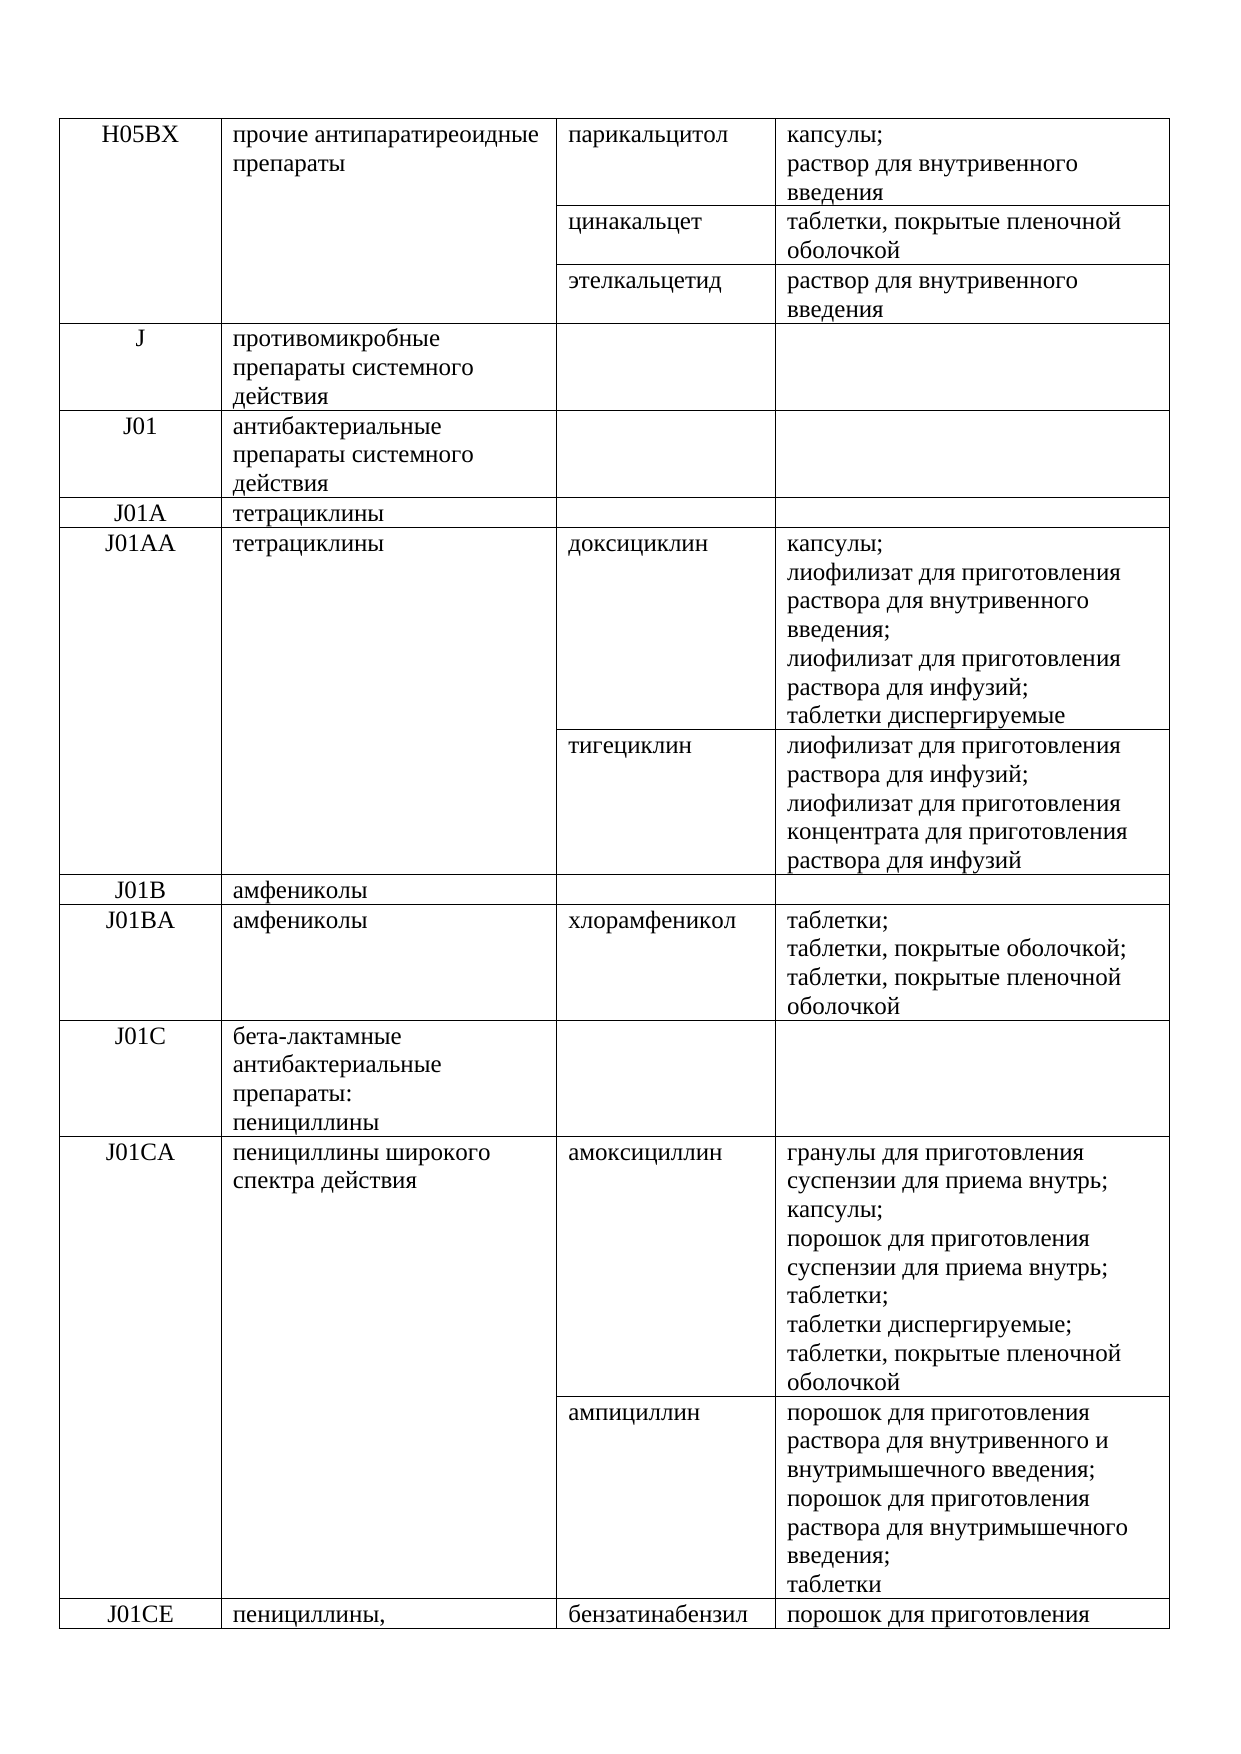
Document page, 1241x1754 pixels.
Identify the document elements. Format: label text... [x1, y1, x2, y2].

table_cell тетрациклины [222, 498, 556, 527]
table_cell [557, 875, 775, 904]
table_cell раствор для внутривенного введения [776, 265, 1169, 322]
table_cell [776, 498, 1169, 527]
table_cell J01 [60, 411, 221, 497]
table_cell антибактериальные препараты системного действия [222, 411, 556, 497]
table_cell амфениколы [222, 875, 556, 904]
table_cell противомикробные препараты системного действия [222, 324, 556, 410]
table_cell [557, 324, 775, 410]
table_cell лиофилизат для приготовления раствора для инфузий; лиофилизат для приготовления концентрата для приготовления раствора для инфузий [776, 730, 1169, 874]
table_cell капсулы; раствор для внутривенного введения [776, 119, 1169, 205]
table_cell доксициклин [557, 528, 775, 729]
table_cell [776, 1021, 1169, 1136]
table_cell [776, 324, 1169, 410]
table_cell J01BA [60, 905, 221, 1020]
table_cell таблетки, покрытые пленочной оболочкой [776, 206, 1169, 264]
table_cell ампициллин [557, 1397, 775, 1598]
table_cell [557, 411, 775, 497]
table_cell гранулы для приготовления суспензии для приема внутрь; капсулы; порошок для приготовления суспензии для приема внутрь; таблетки; таблетки диспергируемые; таблетки, покрытые пленочной оболочкой [776, 1137, 1169, 1396]
table_cell амфениколы [222, 905, 556, 1020]
table_cell таблетки; таблетки, покрытые оболочкой; таблетки, покрытые пленочной оболочкой [776, 905, 1169, 1020]
table_cell порошок для приготовления раствора для внутривенного и внутримышечного введения; порошок для приготовления раствора для внутримышечного введения; таблетки [776, 1397, 1169, 1598]
table_cell J01CA [60, 1137, 221, 1598]
table_cell J01CE [60, 1599, 221, 1628]
table_cell амоксициллин [557, 1137, 775, 1396]
table_cell Н05ВХ [60, 119, 221, 322]
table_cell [222, 1599, 556, 1628]
table_cell хлорамфеникол [557, 905, 775, 1020]
table_cell [776, 875, 1169, 904]
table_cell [776, 1599, 1169, 1628]
table_cell парикальцитол [557, 119, 775, 205]
table_cell цинакальцет [557, 206, 775, 264]
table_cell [557, 1599, 775, 1628]
table_cell пенициллины широкого спектра действия [222, 1137, 556, 1598]
table_cell этелкальцетид [557, 265, 775, 322]
table_cell тигециклин [557, 730, 775, 874]
table_cell J [60, 324, 221, 410]
table_cell [557, 498, 775, 527]
table_cell J01AA [60, 528, 221, 874]
table_cell J01B [60, 875, 221, 904]
table_cell бета-лактамные антибактериальные препараты: пенициллины [222, 1021, 556, 1136]
table_cell J01A [60, 498, 221, 527]
table_cell [557, 1021, 775, 1136]
table_cell тетрациклины [222, 528, 556, 874]
table_cell J01C [60, 1021, 221, 1136]
table_cell [776, 411, 1169, 497]
table_cell капсулы; лиофилизат для приготовления раствора для внутривенного введения; лиофилизат для приготовления раствора для инфузий; таблетки диспергируемые [776, 528, 1169, 729]
table_cell прочие антипаратиреоидные препараты [222, 119, 556, 322]
